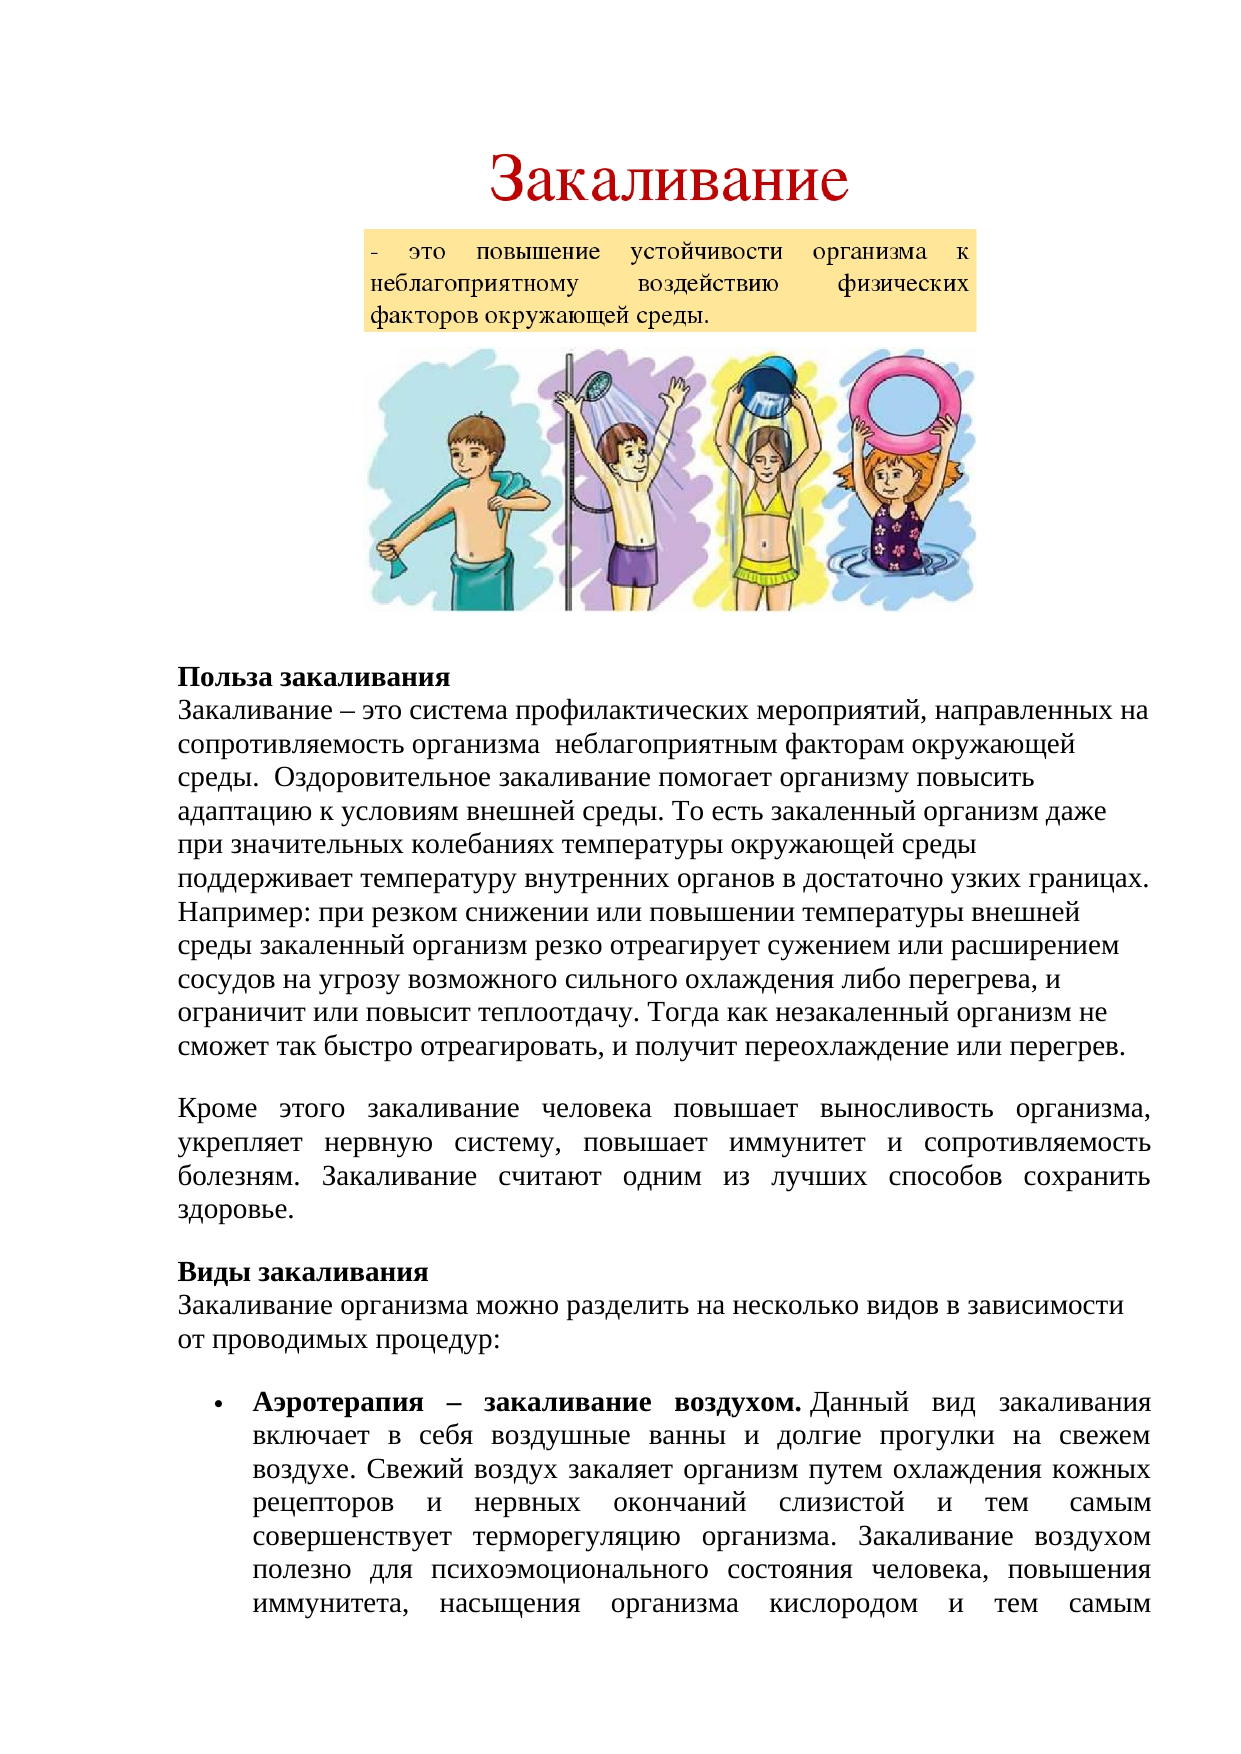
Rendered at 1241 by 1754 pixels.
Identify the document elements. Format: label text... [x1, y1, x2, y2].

picture [323, 118, 1006, 630]
text Польза закаливания Закаливание – это система профилактических мероприятий, направленных на сопротивляемость организма неблагоприятным факторам окружающей среды. Оздоровительное закаливание помогает организму повысить адаптацию к условиям внешней среды. То есть закаленный организм даже при значительных колебаниях температуры окружающей среды поддерживает температуру внутренних органов в достаточно узких границах. Например: при резком снижении или повышении температуры внешней среды закаленный организм резко отреагирует сужением или расширением сосудов на угрозу возможного сильного охлаждения либо перегрева, и ограничит или повысит теплоотдачу. Тогда как незакаленный организм не сможет так быстро отреагировать, и получит переохлаждение или перегрев. [177, 659, 1152, 1061]
text Кроме этого закаливание человека повышает выносливость организма, укрепляет нервную систему, повышает иммунитет и сопротивляемость болезням. Закаливание считают одним из лучших способов сохранить здоровье. [177, 1091, 1152, 1225]
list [215, 1384, 1152, 1618]
text Виды закаливания Закаливание организма можно разделить на несколько видов в зависимости от проводимых процедур: [177, 1254, 1152, 1354]
